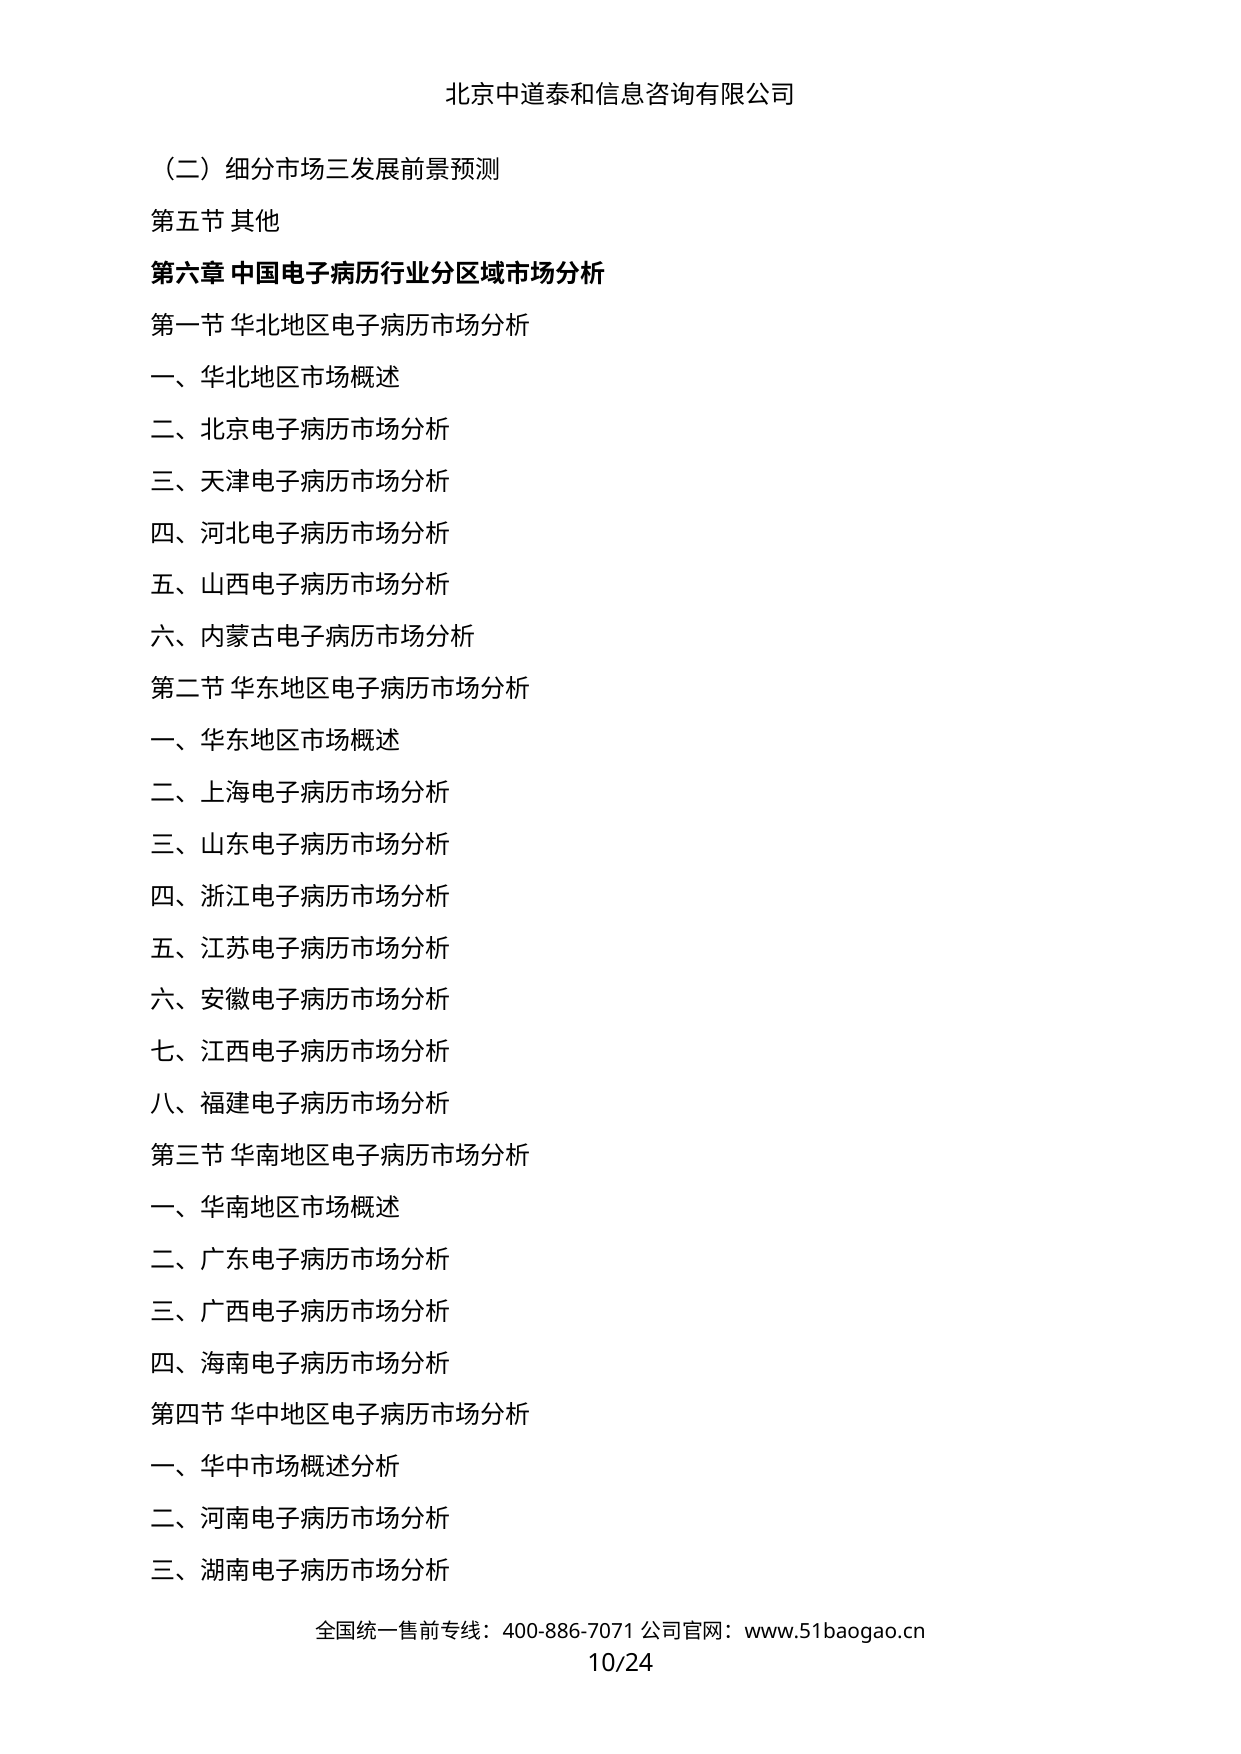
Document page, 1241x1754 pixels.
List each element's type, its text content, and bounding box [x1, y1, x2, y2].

text 三、山东电子病历市场分析 [150, 824, 1090, 861]
text 三、天津电子病历市场分析 [150, 461, 1090, 497]
text 第一节 华北地区电子病历市场分析 [150, 306, 1090, 342]
text 第二节 华东地区电子病历市场分析 [150, 669, 1090, 705]
text 六、内蒙古电子病历市场分析 [150, 617, 1090, 653]
text 二、河南电子病历市场分析 [150, 1499, 1090, 1535]
text 三、广西电子病历市场分析 [150, 1291, 1090, 1327]
text 一、华北地区市场概述 [150, 357, 1090, 394]
text 一、华东地区市场概述 [150, 721, 1090, 757]
text 第三节 华南地区电子病历市场分析 [150, 1136, 1090, 1172]
text 三、湖南电子病历市场分析 [150, 1551, 1090, 1587]
text 二、北京电子病历市场分析 [150, 409, 1090, 446]
text 五、山西电子病历市场分析 [150, 565, 1090, 601]
text 七、江西电子病历市场分析 [150, 1032, 1090, 1068]
text 四、河北电子病历市场分析 [150, 513, 1090, 549]
text 第六章 中国电子病历行业分区域市场分析 [150, 254, 1090, 290]
text 四、浙江电子病历市场分析 [150, 876, 1090, 912]
text 二、上海电子病历市场分析 [150, 772, 1090, 809]
text 一、华中市场概述分析 [150, 1447, 1090, 1483]
text 八、福建电子病历市场分析 [150, 1084, 1090, 1120]
text 第五节 其他 [150, 202, 1090, 238]
text 第四节 华中地区电子病历市场分析 [150, 1395, 1090, 1431]
text 二、广东电子病历市场分析 [150, 1239, 1090, 1276]
text 五、江苏电子病历市场分析 [150, 928, 1090, 964]
text （二）细分市场三发展前景预测 [150, 150, 1090, 186]
text 六、安徽电子病历市场分析 [150, 980, 1090, 1016]
text 一、华南地区市场概述 [150, 1187, 1090, 1224]
text 四、海南电子病历市场分析 [150, 1343, 1090, 1379]
